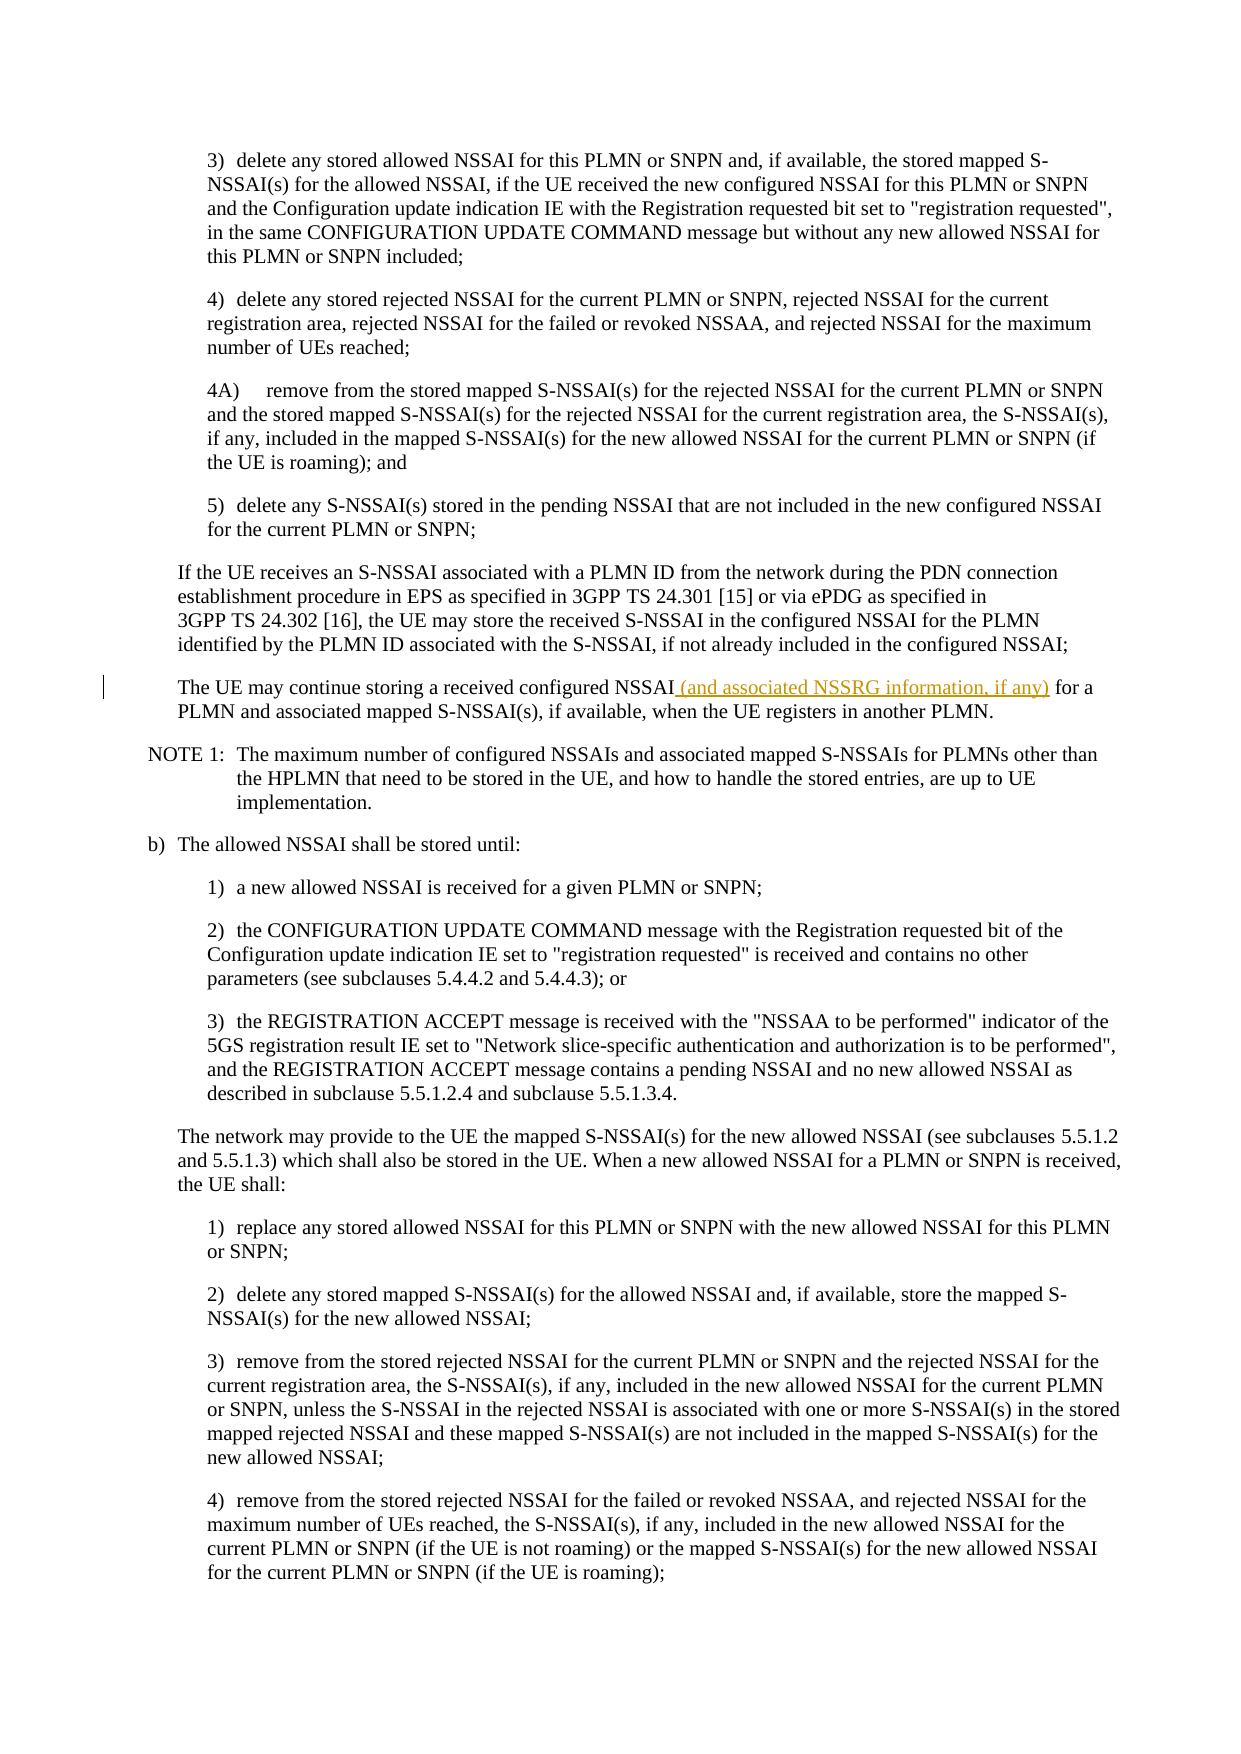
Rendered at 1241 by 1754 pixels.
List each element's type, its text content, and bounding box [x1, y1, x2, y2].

text 3) the REGISTRATION ACCEPT message is received with the "NSSAA to be performed" indicator of the 5GS registration result IE set to "Network slice-specific authentication and authorization is to be performed", and the REGISTRATION ACCEPT message contains a pending NSSAI and no new allowed NSSAI as described in subclause 5.5.1.2.4 and subclause 5.5.1.3.4. [207, 1009, 1122, 1105]
text 5) delete any S-NSSAI(s) stored in the pending NSSAI that are not included in the new configured NSSAI for the current PLMN or SNPN; [207, 493, 1122, 541]
text 2) the CONFIGURATION UPDATE COMMAND message with the Registration requested bit of the Configuration update indication IE set to "registration requested" is received and contains no other parameters (see subclauses 5.4.4.2 and 5.4.4.3); or [207, 918, 1122, 990]
text b) The allowed NSSAI shall be stored until: [148, 832, 1122, 856]
text 3) remove from the stored rejected NSSAI for the current PLMN or SNPN and the rejected NSSAI for the current registration area, the S-NSSAI(s), if any, included in the new allowed NSSAI for the current PLMN or SNPN, unless the S-NSSAI in the rejected NSSAI is associated with one or more S-NSSAI(s) in the stored mapped rejected NSSAI and these mapped S-NSSAI(s) are not included in the mapped S-NSSAI(s) for the new allowed NSSAI; [207, 1349, 1122, 1469]
text 2) delete any stored mapped S-NSSAI(s) for the allowed NSSAI and, if available, store the mapped S-NSSAI(s) for the new allowed NSSAI; [207, 1282, 1122, 1330]
text 4) delete any stored rejected NSSAI for the current PLMN or SNPN, rejected NSSAI for the current registration area, rejected NSSAI for the failed or revoked NSSAA, and rejected NSSAI for the maximum number of UEs reached; [207, 287, 1122, 359]
text The UE may continue storing a received configured NSSAI for a PLMN and associated mapped S-NSSAI(s), if available, when the UE registers in another PLMN. [148, 674, 1122, 723]
text If the UE receives an S-NSSAI associated with a PLMN ID from the network during the PDN connection establishment procedure in EPS as specified in 3GPP TS 24.301 [15] or via ePDG as specified in 3GPP TS 24.302 [16], the UE may store the received S-NSSAI in the configured NSSAI for the PLMN identified by the PLMN ID associated with the S-NSSAI, if not already included in the configured NSSAI; [148, 559, 1122, 656]
text 3) delete any stored allowed NSSAI for this PLMN or SNPN and, if available, the stored mapped S-NSSAI(s) for the allowed NSSAI, if the UE received the new configured NSSAI for this PLMN or SNPN and the Configuration update indication IE with the Registration requested bit set to "registration requested", in the same CONFIGURATION UPDATE COMMAND message but without any new allowed NSSAI for this PLMN or SNPN included; [207, 148, 1122, 268]
text 1) replace any stored allowed NSSAI for this PLMN or SNPN with the new allowed NSSAI for this PLMN or SNPN; [207, 1215, 1122, 1263]
text 4A) remove from the stored mapped S-NSSAI(s) for the rejected NSSAI for the current PLMN or SNPN and the stored mapped S-NSSAI(s) for the rejected NSSAI for the current registration area, the S-NSSAI(s), if any, included in the mapped S-NSSAI(s) for the new allowed NSSAI for the current PLMN or SNPN (if the UE is roaming); and [207, 378, 1122, 474]
text The network may provide to the UE the mapped S-NSSAI(s) for the new allowed NSSAI (see subclauses 5.5.1.2 and 5.5.1.3) which shall also be stored in the UE. When a new allowed NSSAI for a PLMN or SNPN is received, the UE shall: [148, 1124, 1122, 1196]
text 1) a new allowed NSSAI is received for a given PLMN or SNPN; [207, 875, 1122, 899]
text 4) remove from the stored rejected NSSAI for the failed or revoked NSSAA, and rejected NSSAI for the maximum number of UEs reached, the S-NSSAI(s), if any, included in the new allowed NSSAI for the current PLMN or SNPN (if the UE is not roaming) or the mapped S-NSSAI(s) for the new allowed NSSAI for the current PLMN or SNPN (if the UE is roaming); [207, 1488, 1122, 1584]
text NOTE 1: The maximum number of configured NSSAIs and associated mapped S-NSSAIs for PLMNs other than the HPLMN that need to be stored in the UE, and how to handle the stored entries, are up to UE implementation. [148, 741, 1122, 814]
